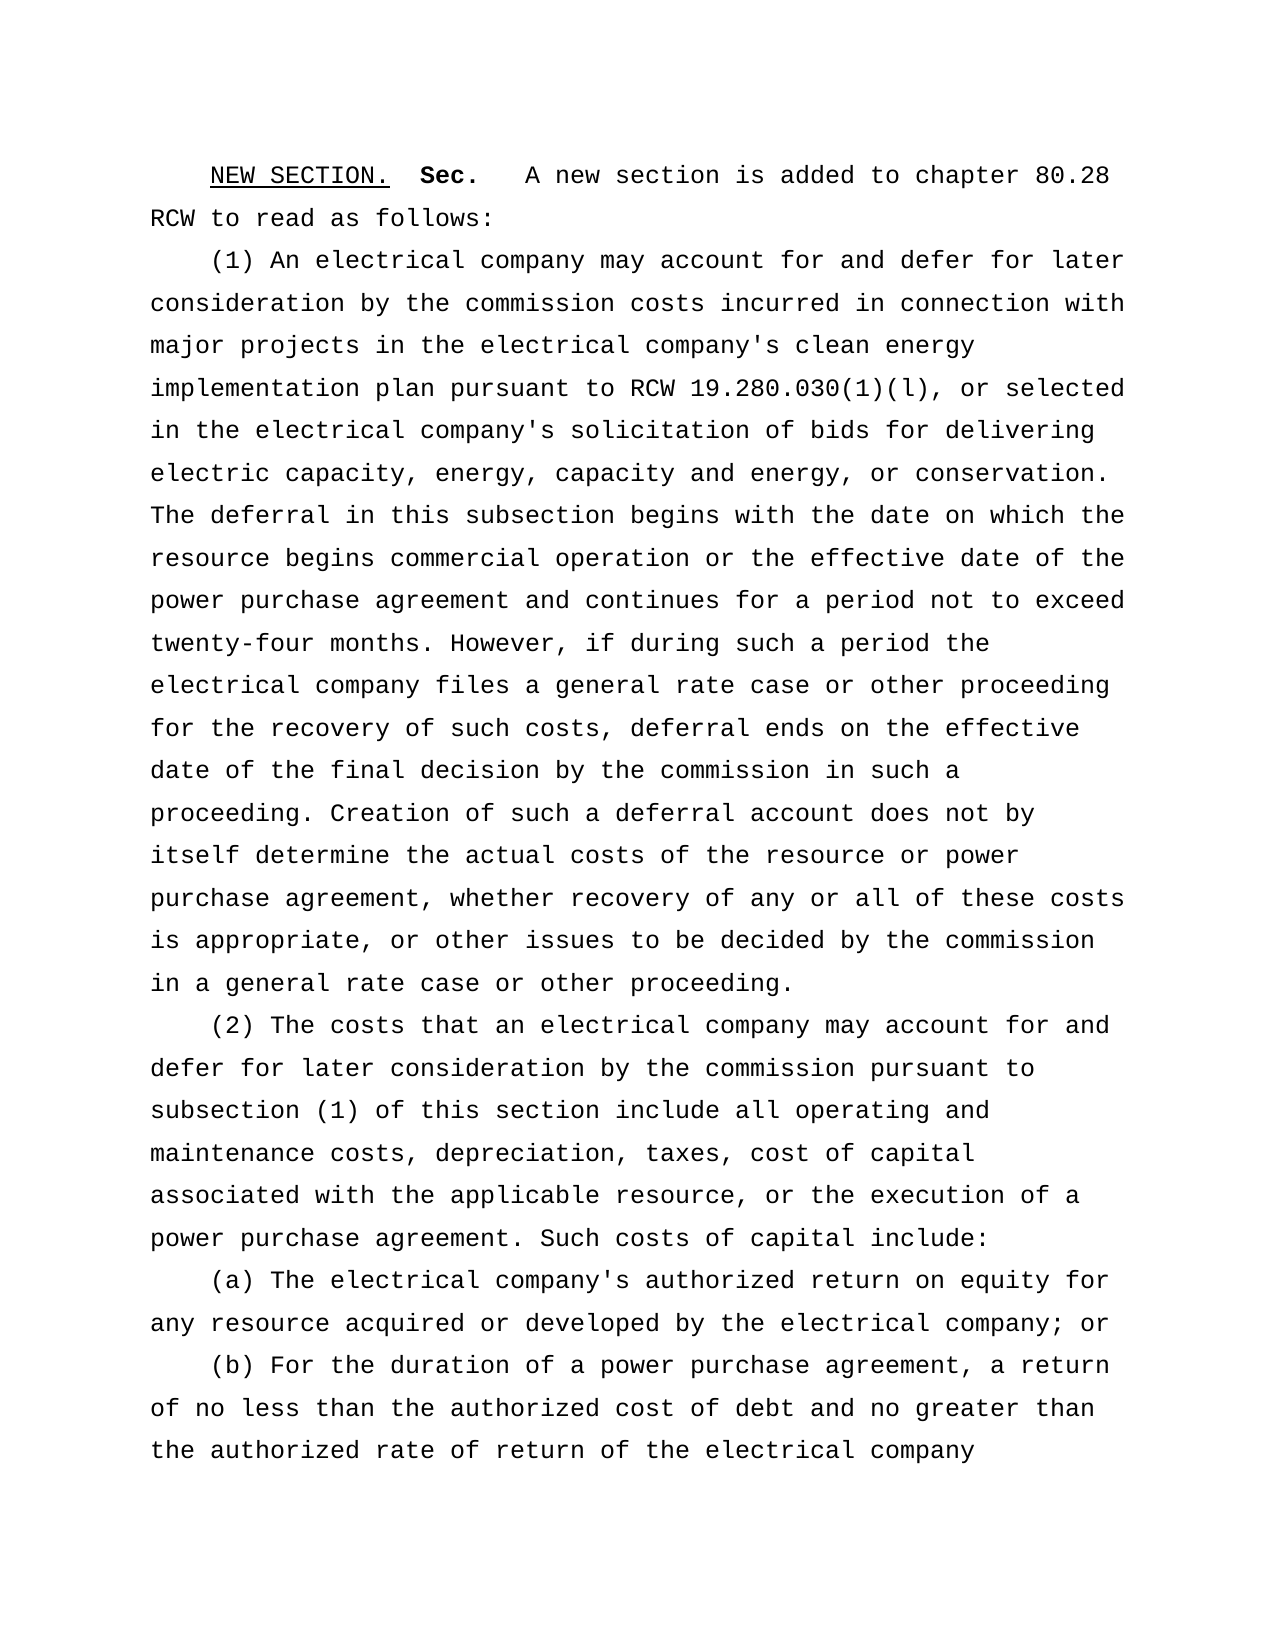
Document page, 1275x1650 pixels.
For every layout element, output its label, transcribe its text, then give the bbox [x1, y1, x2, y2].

text (a) The electrical company's authorized return on equity for any resource acquired or developed by the electrical company; or [150, 1255, 1125, 1340]
text NEW SECTION. Sec. A new section is added to chapter 80.28 RCW to read as follows: [150, 150, 1125, 235]
text (1) An electrical company may account for and defer for later consideration by the commission costs incurred in connection with major projects in the electrical company's clean energy implementation plan pursuant to RCW 19.280.030(1)(l), or selected in the electrical company's solicitation of bids for delivering electric capacity, energy, capacity and energy, or conservation. The deferral in this subsection begins with the date on which the resource begins commercial operation or the effective date of the power purchase agreement and continues for a period not to exceed twenty-four months. However, if during such a period the electrical company files a general rate case or other proceeding for the recovery of such costs, deferral ends on the effective date of the final decision by the commission in such a proceeding. Creation of such a deferral account does not by itself determine the actual costs of the resource or power purchase agreement, whether recovery of any or all of these costs is appropriate, or other issues to be decided by the commission in a general rate case or other proceeding. [150, 235, 1125, 1000]
text (2) The costs that an electrical company may account for and defer for later consideration by the commission pursuant to subsection (1) of this section include all operating and maintenance costs, depreciation, taxes, cost of capital associated with the applicable resource, or the execution of a power purchase agreement. Such costs of capital include: [150, 1000, 1125, 1255]
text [150, 1340, 1125, 1467]
